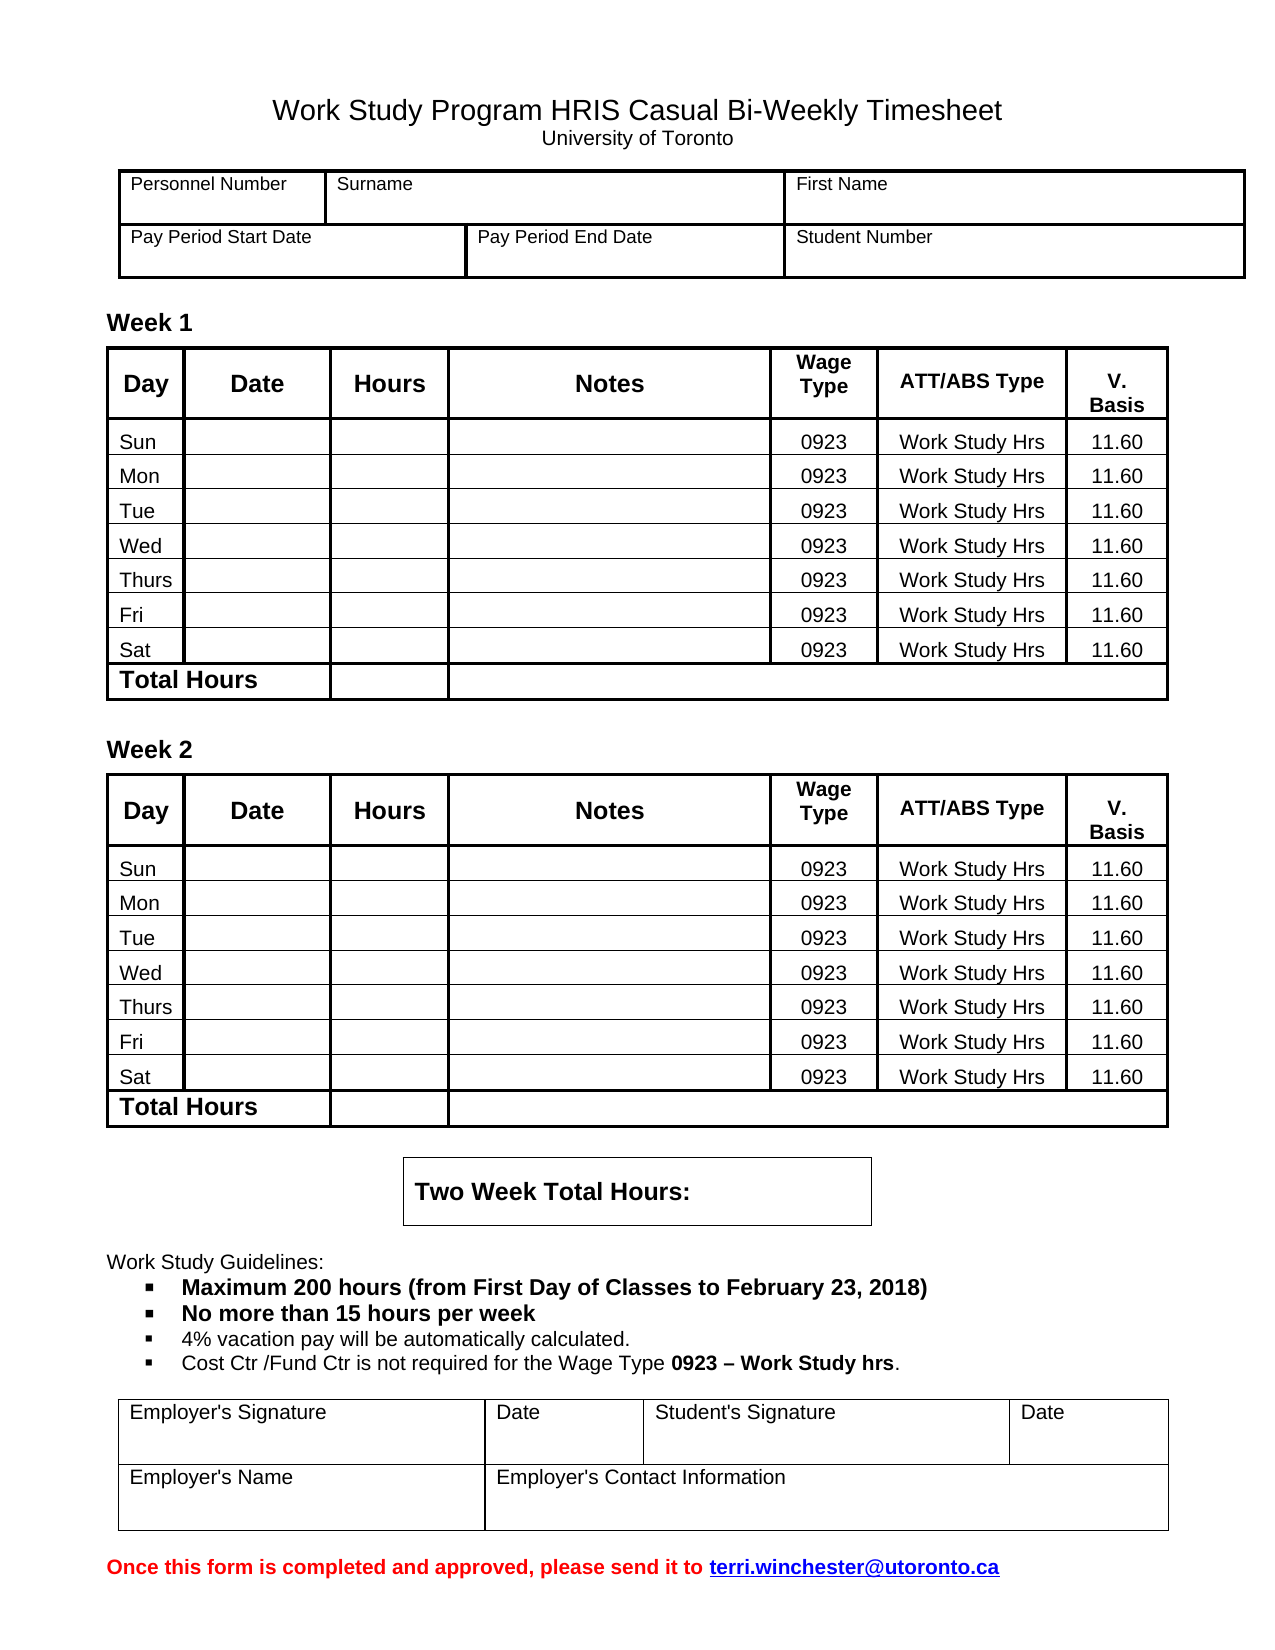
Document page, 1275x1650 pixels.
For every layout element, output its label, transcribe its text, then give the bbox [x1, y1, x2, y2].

list 4% vacation pay will be automatically calculated. [144, 1327, 1169, 1351]
table_cell 11.60 [1068, 455, 1166, 488]
table_cell 11.60 [1068, 489, 1166, 523]
table_cell 0923 [772, 455, 876, 488]
table_cell Pay Period End Date [468, 226, 783, 276]
table_cell [186, 420, 329, 453]
table_cell [332, 985, 447, 1019]
table_cell Employer's Contact Information [486, 1465, 1168, 1530]
table_cell [186, 524, 329, 557]
table_cell [332, 916, 447, 950]
list Maximum 200 hours (from First Day of Classes to February 23, 2018) [144, 1274, 1169, 1300]
table_cell 11.60 [1068, 1020, 1166, 1054]
table_header Day [109, 350, 182, 417]
table_cell Work Study Hrs [879, 951, 1065, 984]
text Week 1 [106, 308, 1169, 337]
table_header Personnel Number [121, 173, 324, 223]
table_cell Work Study Hrs [879, 489, 1065, 523]
table_cell [332, 951, 447, 984]
table_cell 11.60 [1068, 951, 1166, 984]
table_cell Work Study Hrs [879, 455, 1065, 488]
table_header Hours [332, 776, 447, 843]
table_header Date [486, 1400, 643, 1463]
table_cell Sun [109, 420, 182, 453]
table_cell Mon [109, 881, 182, 915]
table_cell [186, 951, 329, 984]
table_header V. Basis [1068, 776, 1166, 843]
table_cell [332, 847, 447, 880]
table_cell Work Study Hrs [879, 524, 1065, 557]
table_cell Pay Period Start Date [121, 226, 464, 276]
table_header ATT/ABS Type [879, 350, 1065, 417]
table_cell 0923 [772, 847, 876, 880]
table_header Day [109, 776, 182, 843]
table_cell [186, 881, 329, 915]
text Week 2 [106, 735, 1169, 764]
table_cell 0923 [772, 1055, 876, 1088]
table_cell 0923 [772, 420, 876, 453]
table_cell [450, 847, 769, 880]
table_cell 0923 [772, 951, 876, 984]
table_cell [332, 489, 447, 523]
table_cell 11.60 [1068, 916, 1166, 950]
table_cell Work Study Hrs [879, 420, 1065, 453]
table_cell Student Number [786, 226, 1243, 276]
table_cell [186, 985, 329, 1019]
table_cell [450, 559, 769, 592]
table_cell [186, 455, 329, 488]
table_cell [186, 847, 329, 880]
table_cell [332, 1055, 447, 1088]
table_header Wage Type [772, 350, 876, 417]
table_cell Sun [109, 847, 182, 880]
table_cell Tue [109, 916, 182, 950]
table_header Notes [450, 350, 769, 417]
table_header ATT/ABS Type [879, 776, 1065, 843]
list No more than 15 hours per week [144, 1300, 1169, 1327]
table_cell [450, 420, 769, 453]
table_header Two Week Total Hours: [404, 1158, 871, 1225]
table_cell [332, 593, 447, 627]
table_cell Work Study Hrs [879, 559, 1065, 592]
table_cell [332, 1092, 447, 1125]
table_cell [450, 881, 769, 915]
table_cell Thurs [109, 985, 182, 1019]
text Once this form is completed and approved, please send it to terri.winchester@utoronto.ca [106, 1555, 1169, 1579]
text Work Study Program HRIS Casual Bi-Weekly Timesheet [106, 93, 1169, 126]
table_cell [450, 524, 769, 557]
table_cell [450, 665, 1166, 698]
table_cell 0923 [772, 985, 876, 1019]
table_cell Wed [109, 951, 182, 984]
table_cell Work Study Hrs [879, 1020, 1065, 1054]
table_cell Work Study Hrs [879, 881, 1065, 915]
table_cell [450, 951, 769, 984]
table_cell [450, 985, 769, 1019]
table_cell [186, 628, 329, 662]
table_cell 0923 [772, 916, 876, 950]
table_header First Name [786, 173, 1243, 223]
table_cell [450, 593, 769, 627]
table_cell Tue [109, 489, 182, 523]
table_cell 0923 [772, 559, 876, 592]
table_header Date [186, 350, 329, 417]
table_header Date [186, 776, 329, 843]
table_cell Sat [109, 1055, 182, 1088]
table_cell [450, 1020, 769, 1054]
table_cell 0923 [772, 489, 876, 523]
table_cell [450, 628, 769, 662]
table_cell Wed [109, 524, 182, 557]
table_cell Work Study Hrs [879, 1055, 1065, 1088]
table_header Wage Type [772, 776, 876, 843]
table_cell [186, 1020, 329, 1054]
table_header V. Basis [1068, 350, 1166, 417]
table_cell [332, 665, 447, 698]
table_cell [450, 1055, 769, 1088]
table_cell Fri [109, 1020, 182, 1054]
table_cell 11.60 [1068, 1055, 1166, 1088]
table_cell [332, 1020, 447, 1054]
table_cell [450, 489, 769, 523]
table_cell [186, 1055, 329, 1088]
table_cell [186, 916, 329, 950]
table_cell 11.60 [1068, 628, 1166, 662]
table_cell [186, 559, 329, 592]
table_cell Work Study Hrs [879, 593, 1065, 627]
table_cell Work Study Hrs [879, 628, 1065, 662]
table_cell Fri [109, 593, 182, 627]
table_cell [450, 916, 769, 950]
table_cell Work Study Hrs [879, 985, 1065, 1019]
table_header Hours [332, 350, 447, 417]
table_cell Employer's Name [119, 1465, 484, 1530]
table_cell 11.60 [1068, 559, 1166, 592]
table_cell [332, 881, 447, 915]
table_cell 11.60 [1068, 420, 1166, 453]
table_cell Mon [109, 455, 182, 488]
table_cell 11.60 [1068, 881, 1166, 915]
table_header Student's Signature [644, 1400, 1009, 1463]
table_cell 11.60 [1068, 524, 1166, 557]
table_header Date [1010, 1400, 1168, 1463]
table_cell [450, 1092, 1166, 1125]
table_cell 11.60 [1068, 593, 1166, 627]
table_cell [332, 420, 447, 453]
table_cell [450, 455, 769, 488]
table_cell Thurs [109, 559, 182, 592]
table_cell Sat [109, 628, 182, 662]
table_cell [332, 524, 447, 557]
table_cell Work Study Hrs [879, 916, 1065, 950]
table_cell 11.60 [1068, 847, 1166, 880]
table_cell [186, 593, 329, 627]
table_cell 0923 [772, 881, 876, 915]
table_cell 11.60 [1068, 985, 1166, 1019]
table_cell 0923 [772, 628, 876, 662]
list Cost Ctr /Fund Ctr is not required for the Wage Type 0923 – Work Study hrs. [144, 1351, 1169, 1375]
table_cell [332, 455, 447, 488]
table_cell 0923 [772, 524, 876, 557]
table_cell [332, 559, 447, 592]
table_header Notes [450, 776, 769, 843]
table_cell [186, 489, 329, 523]
table_cell Work Study Hrs [879, 847, 1065, 880]
table_cell Total Hours [109, 1092, 329, 1125]
table_header Employer's Signature [119, 1400, 484, 1463]
table_header Surname [327, 173, 783, 223]
table_cell 0923 [772, 1020, 876, 1054]
table_cell Total Hours [109, 665, 329, 698]
text Work Study Guidelines: [106, 1250, 1169, 1274]
table_cell [332, 628, 447, 662]
table_cell 0923 [772, 593, 876, 627]
